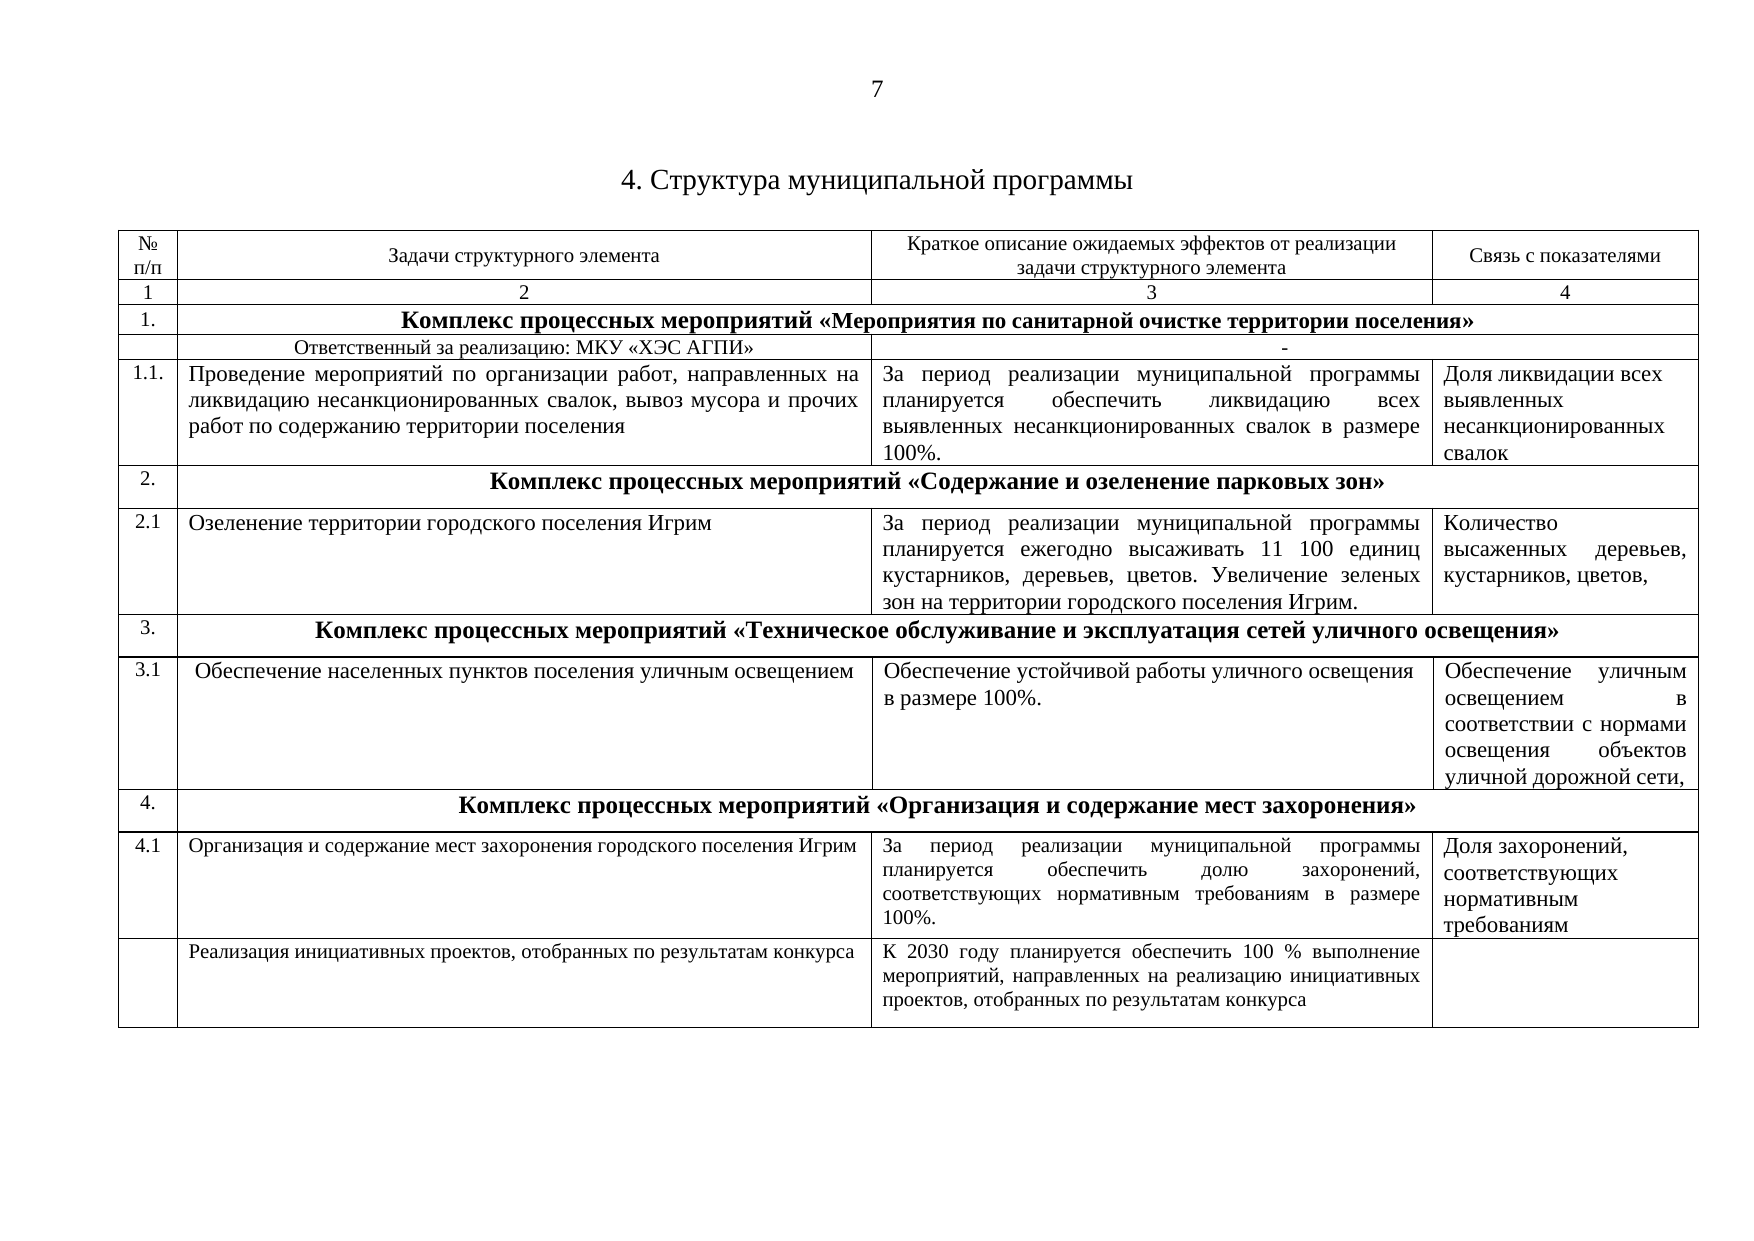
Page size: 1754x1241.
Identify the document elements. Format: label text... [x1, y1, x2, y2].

table_cell 2 [178, 280, 871, 304]
table_cell 2. [119, 466, 177, 508]
table_cell [119, 335, 177, 359]
table_header Связь с показателями [1433, 231, 1698, 279]
table_cell Комплекс процессных мероприятий «Техническое обслуживание и эксплуатация сетей уличного освещения» [178, 615, 1698, 656]
table_cell Реализация инициативных проектов, отобранных по результатам конкурса [178, 939, 871, 1027]
table_cell 3 [872, 280, 1432, 304]
table_cell 4. [119, 790, 177, 831]
table_cell [1433, 939, 1698, 1027]
table_header Краткое описание ожидаемых эффектов от реализации задачи структурного элемента [872, 231, 1432, 279]
table_cell Количество высаженных деревьев, кустарников, цветов, [1433, 509, 1698, 614]
table_cell Обеспечение уличным освещением в соответствии с нормами освещения объектов уличной дорожной сети, [1434, 658, 1698, 789]
table_cell За период реализации муниципальной программы планируется обеспечить долю захоронений, соответствующих нормативным требованиям в размере 100%. [872, 833, 1432, 938]
table_header Задачи структурного элемента [178, 231, 871, 279]
table_cell Комплекс процессных мероприятий «Организация и содержание мест захоронения» [178, 790, 1698, 831]
table_cell 1 [119, 280, 177, 304]
table_cell 4 [1433, 280, 1698, 304]
table_cell Обеспечение населенных пунктов поселения уличным освещением [178, 658, 872, 789]
table_cell Доля ликвидации всех выявленных несанкционированных свалок [1433, 360, 1698, 465]
table_cell 3.1 [119, 658, 177, 789]
table_cell 3. [119, 615, 177, 656]
table_cell 4.1 [119, 833, 177, 938]
text 4. Структура муниципальной программы [118, 162, 1636, 196]
table_cell Ответственный за реализацию: МКУ «ХЭС АГПИ» [178, 335, 871, 359]
table_cell 1.1. [119, 360, 177, 465]
table_cell 2.1 [119, 509, 177, 614]
table_cell За период реализации муниципальной программы планируется обеспечить ликвидацию всех выявленных несанкционированных свалок в размере 100%. [872, 360, 1432, 465]
table_cell Проведение мероприятий по организации работ, направленных на ликвидацию несанкционированных свалок, вывоз мусора и прочих работ по содержанию территории поселения [178, 360, 871, 465]
table_cell Организация и содержание мест захоронения городского поселения Игрим [178, 833, 871, 938]
table_header № п/п [119, 231, 177, 279]
table_cell За период реализации муниципальной программы планируется ежегодно высаживать 11 100 единиц кустарников, деревьев, цветов. Увеличение зеленых зон на территории городского поселения Игрим. [872, 509, 1432, 614]
table_cell Озеленение территории городского поселения Игрим [178, 509, 871, 614]
table_cell 1. [119, 305, 177, 333]
table_cell Обеспечение устойчивой работы уличного освещения в размере 100%. [873, 658, 1433, 789]
table_cell Комплекс процессных мероприятий «Содержание и озеленение парковых зон» [178, 466, 1698, 508]
table_cell Доля захоронений, соответствующих нормативным требованиям [1433, 833, 1698, 938]
table_cell К 2030 году планируется обеспечить 100 % выполнение мероприятий, направленных на реализацию инициативных проектов, отобранных по результатам конкурса [872, 939, 1432, 1027]
table_cell [119, 939, 177, 1027]
table_cell - [872, 335, 1698, 359]
table_cell Комплекс процессных мероприятий «Мероприятия по санитарной очистке территории поселения» [178, 305, 1698, 333]
